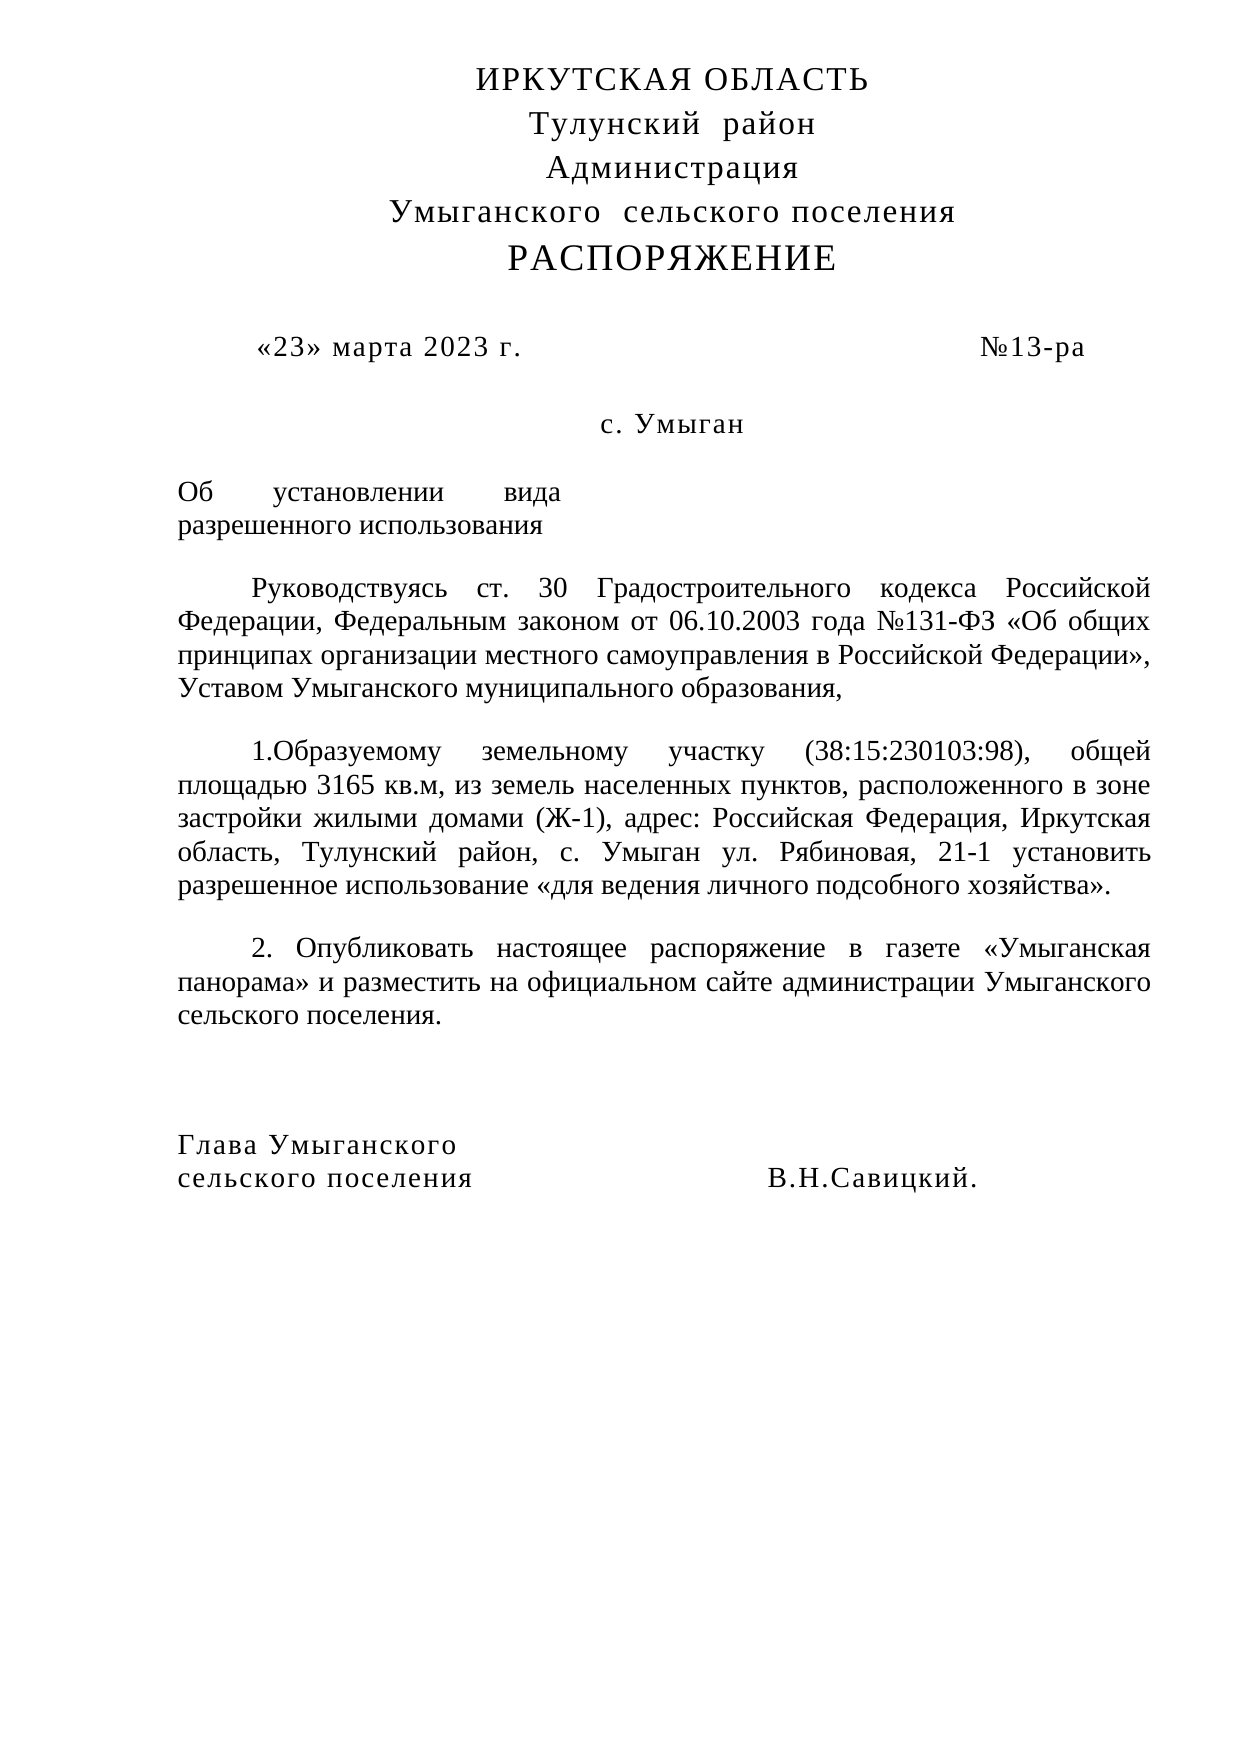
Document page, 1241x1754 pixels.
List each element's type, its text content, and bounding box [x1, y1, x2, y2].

text РАСПОРЯЖЕНИЕ [0, 235, 1240, 278]
text Глава Умыганского [177, 1127, 1240, 1161]
text 1.Образуемому земельному участку (38:15:230103:98), общей площадью 3165 кв.м, из земель населенных пунктов, расположенного в зоне застройки жилыми домами (Ж-1), адрес: Российская Федерация, Иркутская область, Тулунский район, с. Умыган ул. Рябиновая, 21-1 установить разрешенное использование «для ведения личного подсобного хозяйства». [177, 733, 1152, 901]
text Тулунский район [0, 103, 1240, 141]
text «23» марта 2023 г. №13-ра [0, 329, 1240, 362]
text Руководствуясь ст. 30 Градостроительного кодекса Российской Федерации, Федеральным законом от 06.10.2003 года №131-ФЗ «Об общих принципах организации местного самоуправления в Российской Федерации», Уставом Умыганского муниципального образования, [177, 570, 1152, 704]
text ИРКУТСКАЯ ОБЛАСТЬ [0, 59, 1240, 97]
text сельского поселения В.Н.Савицкий. [177, 1161, 1240, 1194]
text Об установлении вида разрешенного использования [177, 474, 561, 541]
text 2. Опубликовать настоящее распоряжение в газете «Умыганская панорама» и разместить на официальном сайте администрации Умыганского сельского поселения. [177, 930, 1152, 1031]
text Умыганского сельского поселения [0, 191, 1240, 229]
text Администрация [0, 147, 1240, 186]
text с. Умыган [0, 406, 1240, 439]
